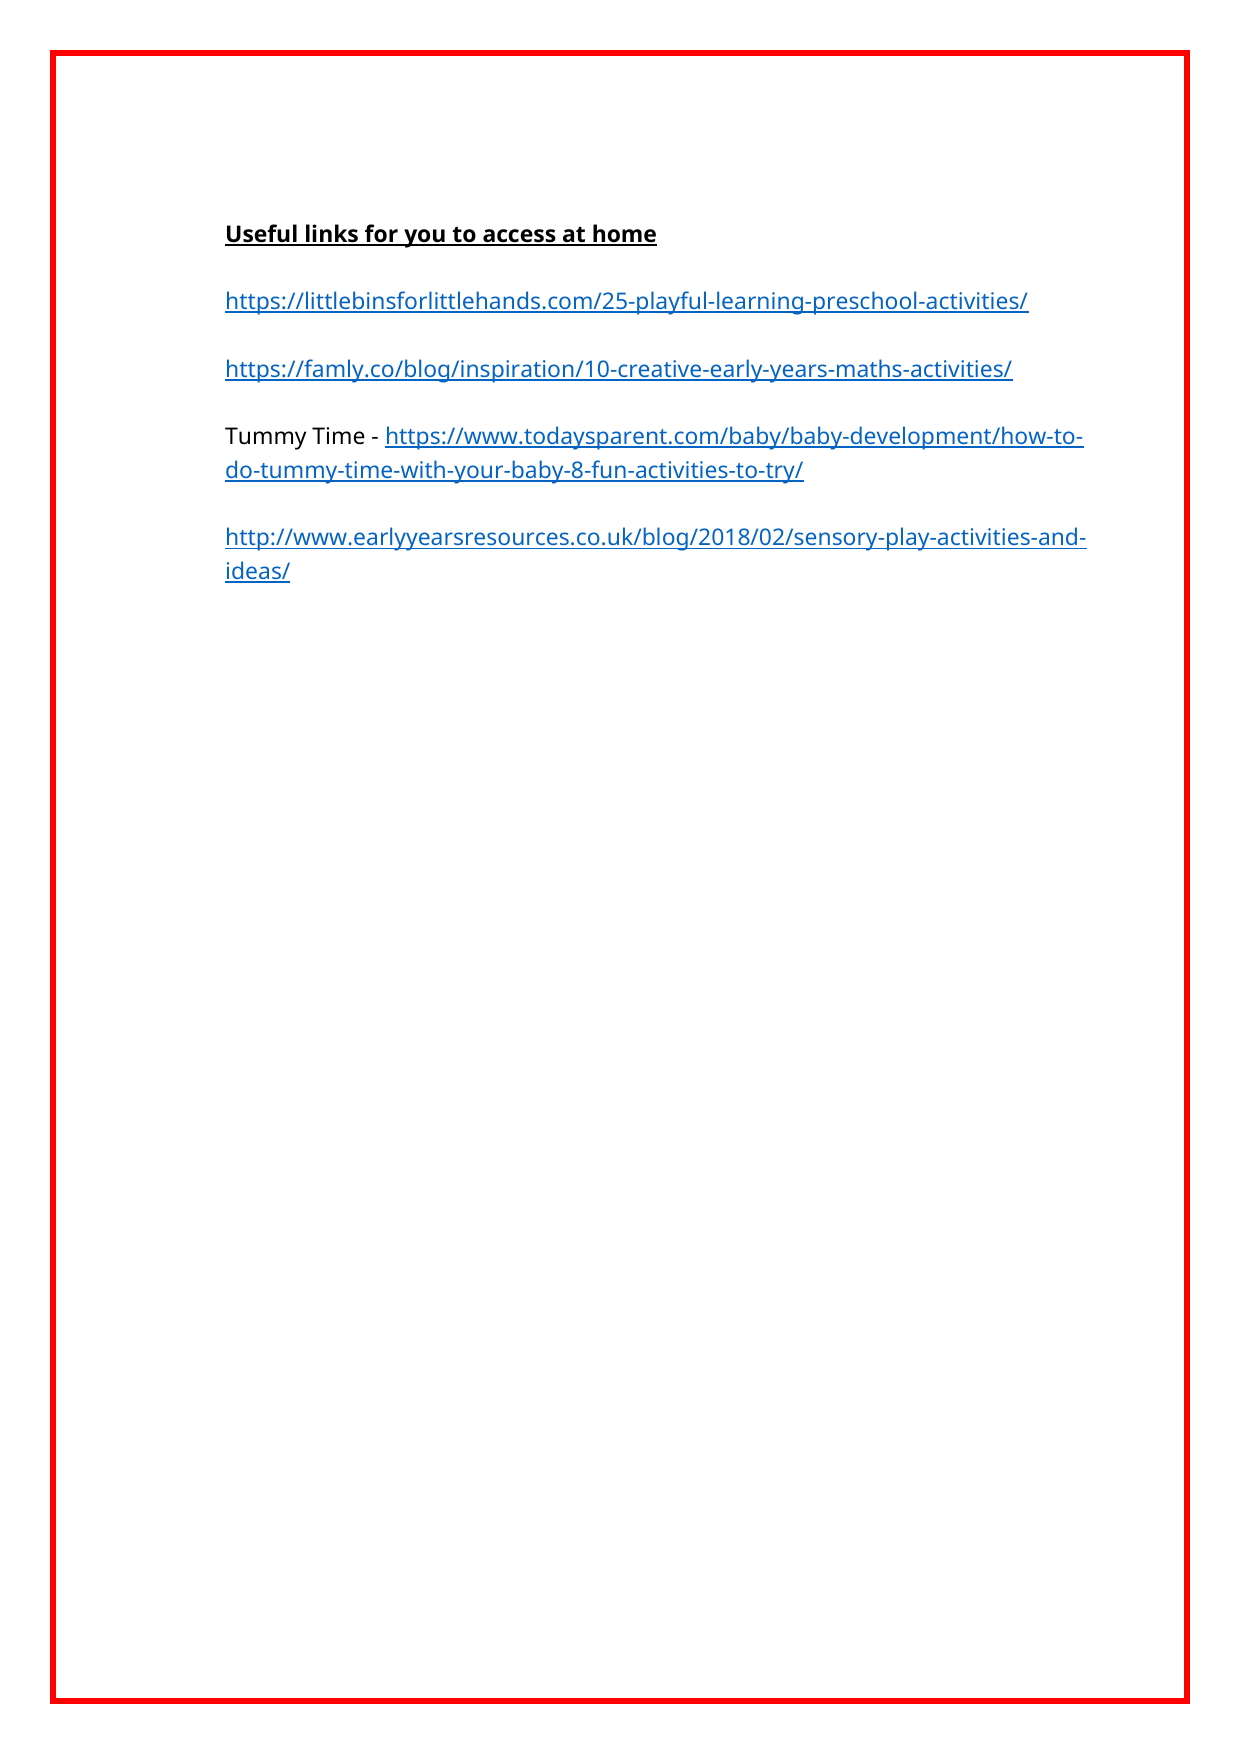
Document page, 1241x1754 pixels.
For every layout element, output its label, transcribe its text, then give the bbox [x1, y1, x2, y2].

list Useful links for you to access at home [225, 217, 1090, 249]
list Tummy Time - https://www.todaysparent.com/baby/baby-development/how-to-do-tummy-time-with-your-baby-8-fun-activities-to-try/ [225, 420, 1090, 485]
list http://www.earlyyearsresources.co.uk/blog/2018/02/sensory-play-activities-and-ideas/ [225, 521, 1090, 586]
list https://famly.co/blog/inspiration/10-creative-early-years-maths-activities/ [225, 352, 1090, 384]
list https://littlebinsforlittlehands.com/25-playful-learning-preschool-activities/ [225, 285, 1090, 316]
